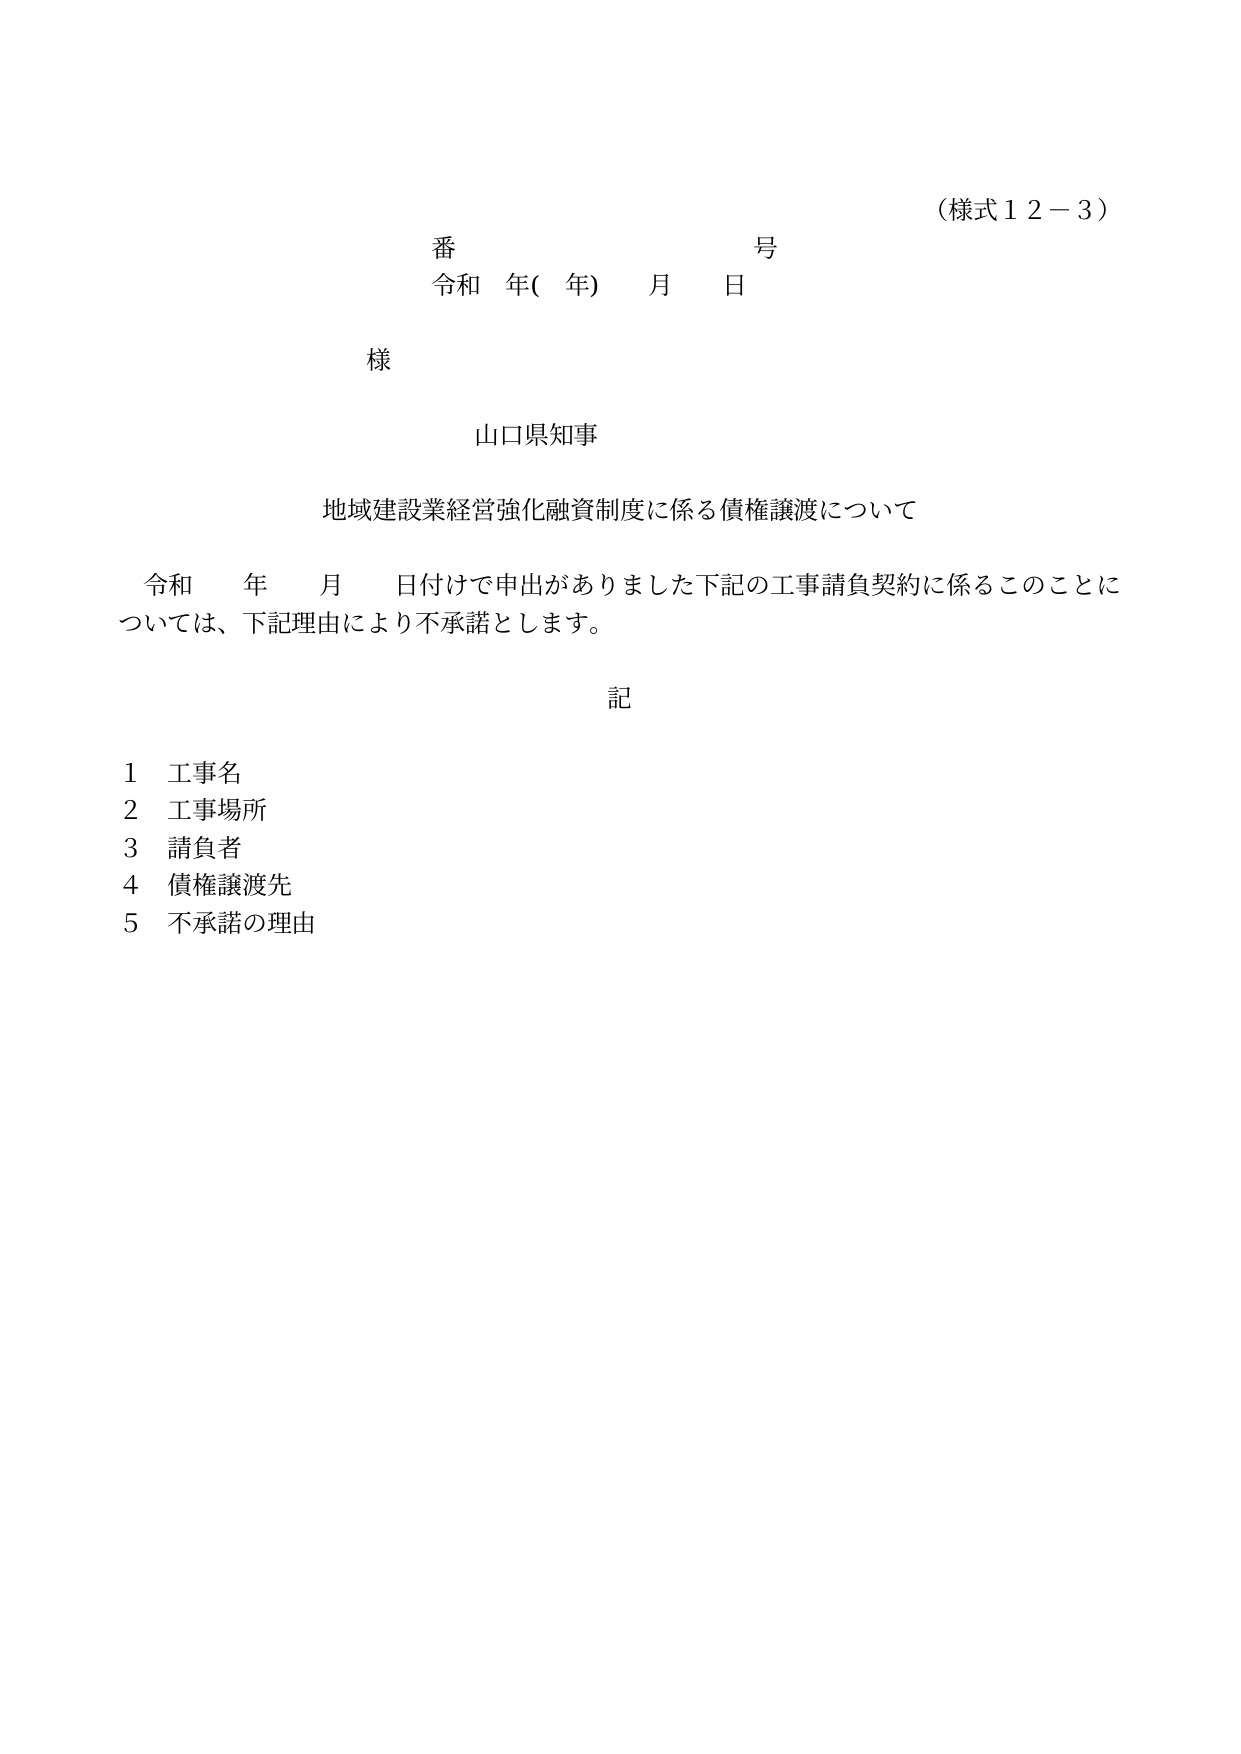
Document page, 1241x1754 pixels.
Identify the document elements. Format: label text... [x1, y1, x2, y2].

text （様式１２－３） [118, 190, 1122, 227]
text ２ 工事場所 [118, 790, 1122, 827]
text 山口県知事 [118, 415, 1122, 452]
text 令和 年( 年) 月 日 [118, 265, 1122, 302]
text ５ 不承諾の理由 [118, 902, 1122, 940]
text 記 [118, 677, 1122, 715]
text 地域建設業経営強化融資制度に係る債権譲渡について [118, 490, 1122, 527]
text 様 [118, 340, 1122, 377]
text １ 工事名 [118, 752, 1122, 790]
text 令和 年 月 日付けで申出がありました下記の工事請負契約に係るこのことについては、下記理由により不承諾とします。 [118, 565, 1122, 640]
text 番 号 [118, 227, 1122, 265]
text ４ 債権譲渡先 [118, 865, 1122, 902]
text ３ 請負者 [118, 827, 1122, 865]
